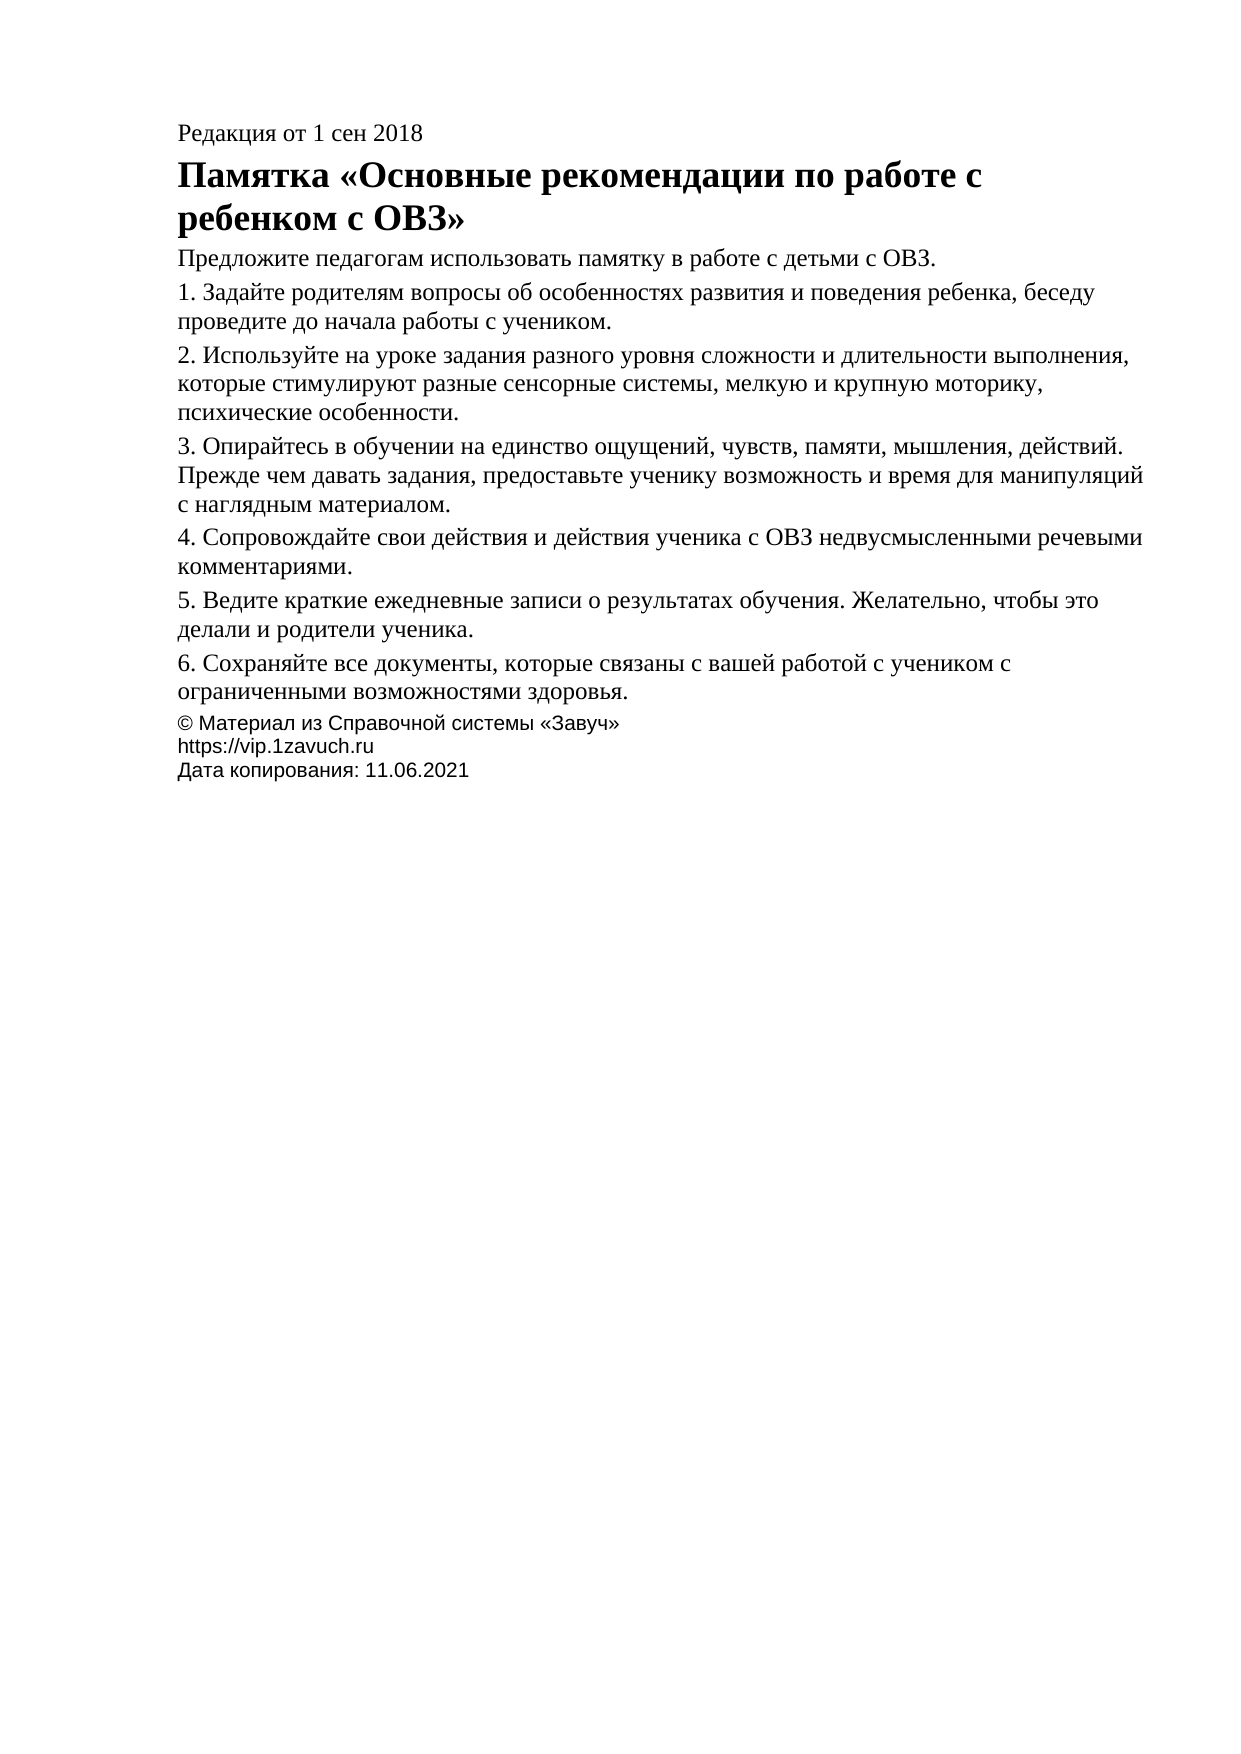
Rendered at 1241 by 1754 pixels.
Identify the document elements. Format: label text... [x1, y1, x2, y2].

text 1. Задайте родителям вопросы об особенностях развития и поведения ребенка, беседу проведите до начала работы с учеником. [177, 277, 1152, 335]
text 4. Сопровождайте свои действия и действия ученика с ОВЗ недвусмысленными речевыми комментариями. [177, 522, 1152, 580]
text © Материал из Справочной системы «Завуч» https://vip.1zavuch.ru Дата копирования: 11.06.2021 [177, 710, 1152, 782]
text 2. Используйте на уроке задания разного уровня сложности и длительности выполнения, которые стимулируют разные сенсорные системы, мелкую и крупную моторику, психические особенности. [177, 340, 1152, 426]
text Редакция от 1 сен 2018 [177, 118, 1152, 147]
text 6. Сохраняйте все документы, которые связаны с вашей работой с учеником с ограниченными возможностями здоровья. [177, 648, 1152, 705]
text 3. Опирайтесь в обучении на единство ощущений, чувств, памяти, мышления, действий. Прежде чем давать задания, предоставьте ученику возможность и время для манипуляций с наглядным материалом. [177, 431, 1152, 517]
text Предложите педагогам использовать памятку в работе с детьми с ОВЗ. [177, 243, 1152, 272]
subtitle Памятка «Основные рекомендации по работе с ребенком с ОВЗ» [177, 152, 1152, 238]
text 5. Ведите краткие ежедневные записи о результатах обучения. Желательно, чтобы это делали и родители ученика. [177, 585, 1152, 643]
